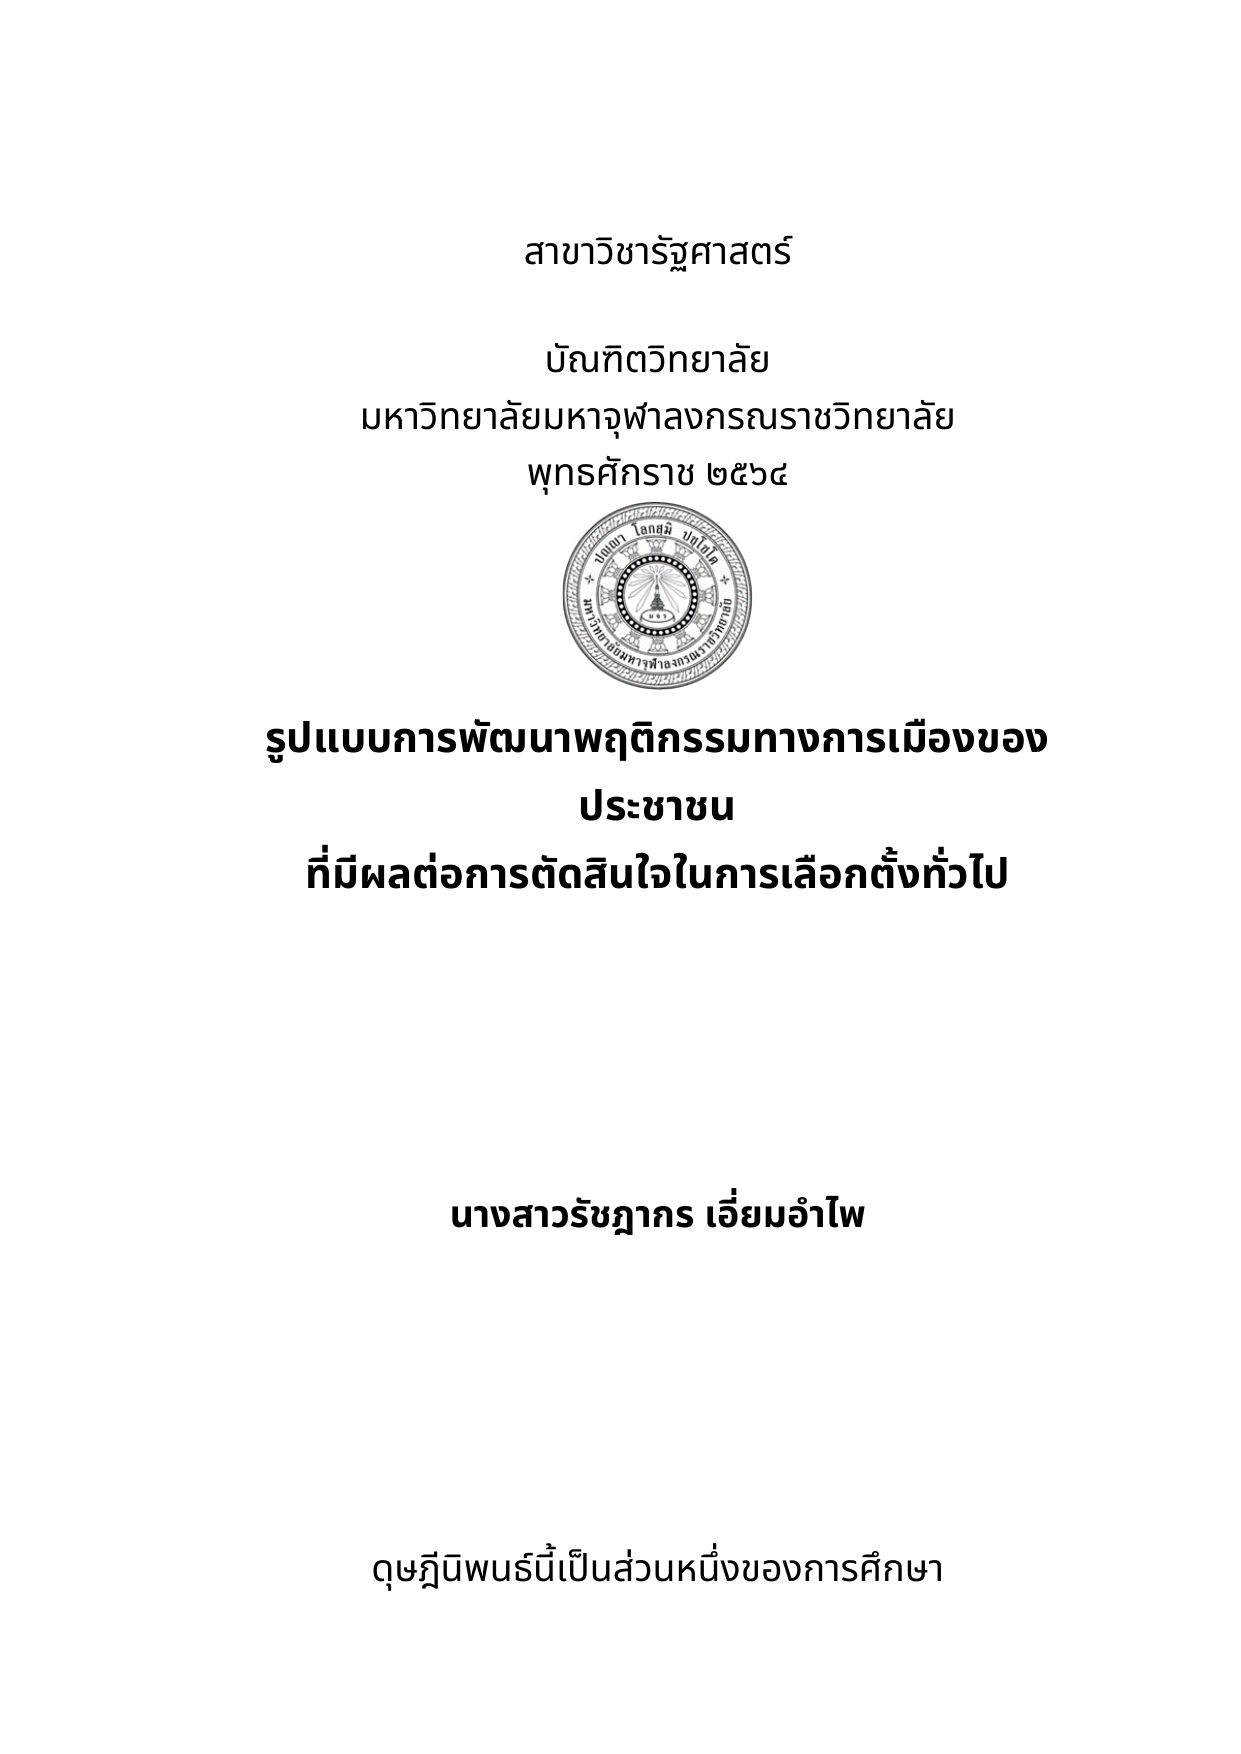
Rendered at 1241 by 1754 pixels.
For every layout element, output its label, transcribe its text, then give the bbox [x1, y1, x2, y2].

text บัณฑิตวิทยาลัย [225, 333, 1090, 389]
text พุทธศักราช ๒๕๖๔ [225, 446, 1090, 503]
text สาขาวิชารัฐศาสตร์ [225, 225, 1090, 282]
text ที่มีผลต่อการตัดสินใจในการเลือกตั้งทั่วไป [225, 844, 1090, 907]
text นางสาวรัชฎากร เอี่ยมอำไพ [225, 1188, 1090, 1245]
text มหาวิทยาลัยมหาจุฬาลงกรณราชวิทยาลัย [225, 389, 1090, 446]
text รูปแบบการพัฒนาพฤติกรรมทางการเมืองของประชาชน [225, 709, 1090, 839]
text ดุษฎีนิพนธ์นี้เป็นส่วนหนึ่งของการศึกษา [225, 1541, 1090, 1598]
picture [562, 502, 753, 690]
